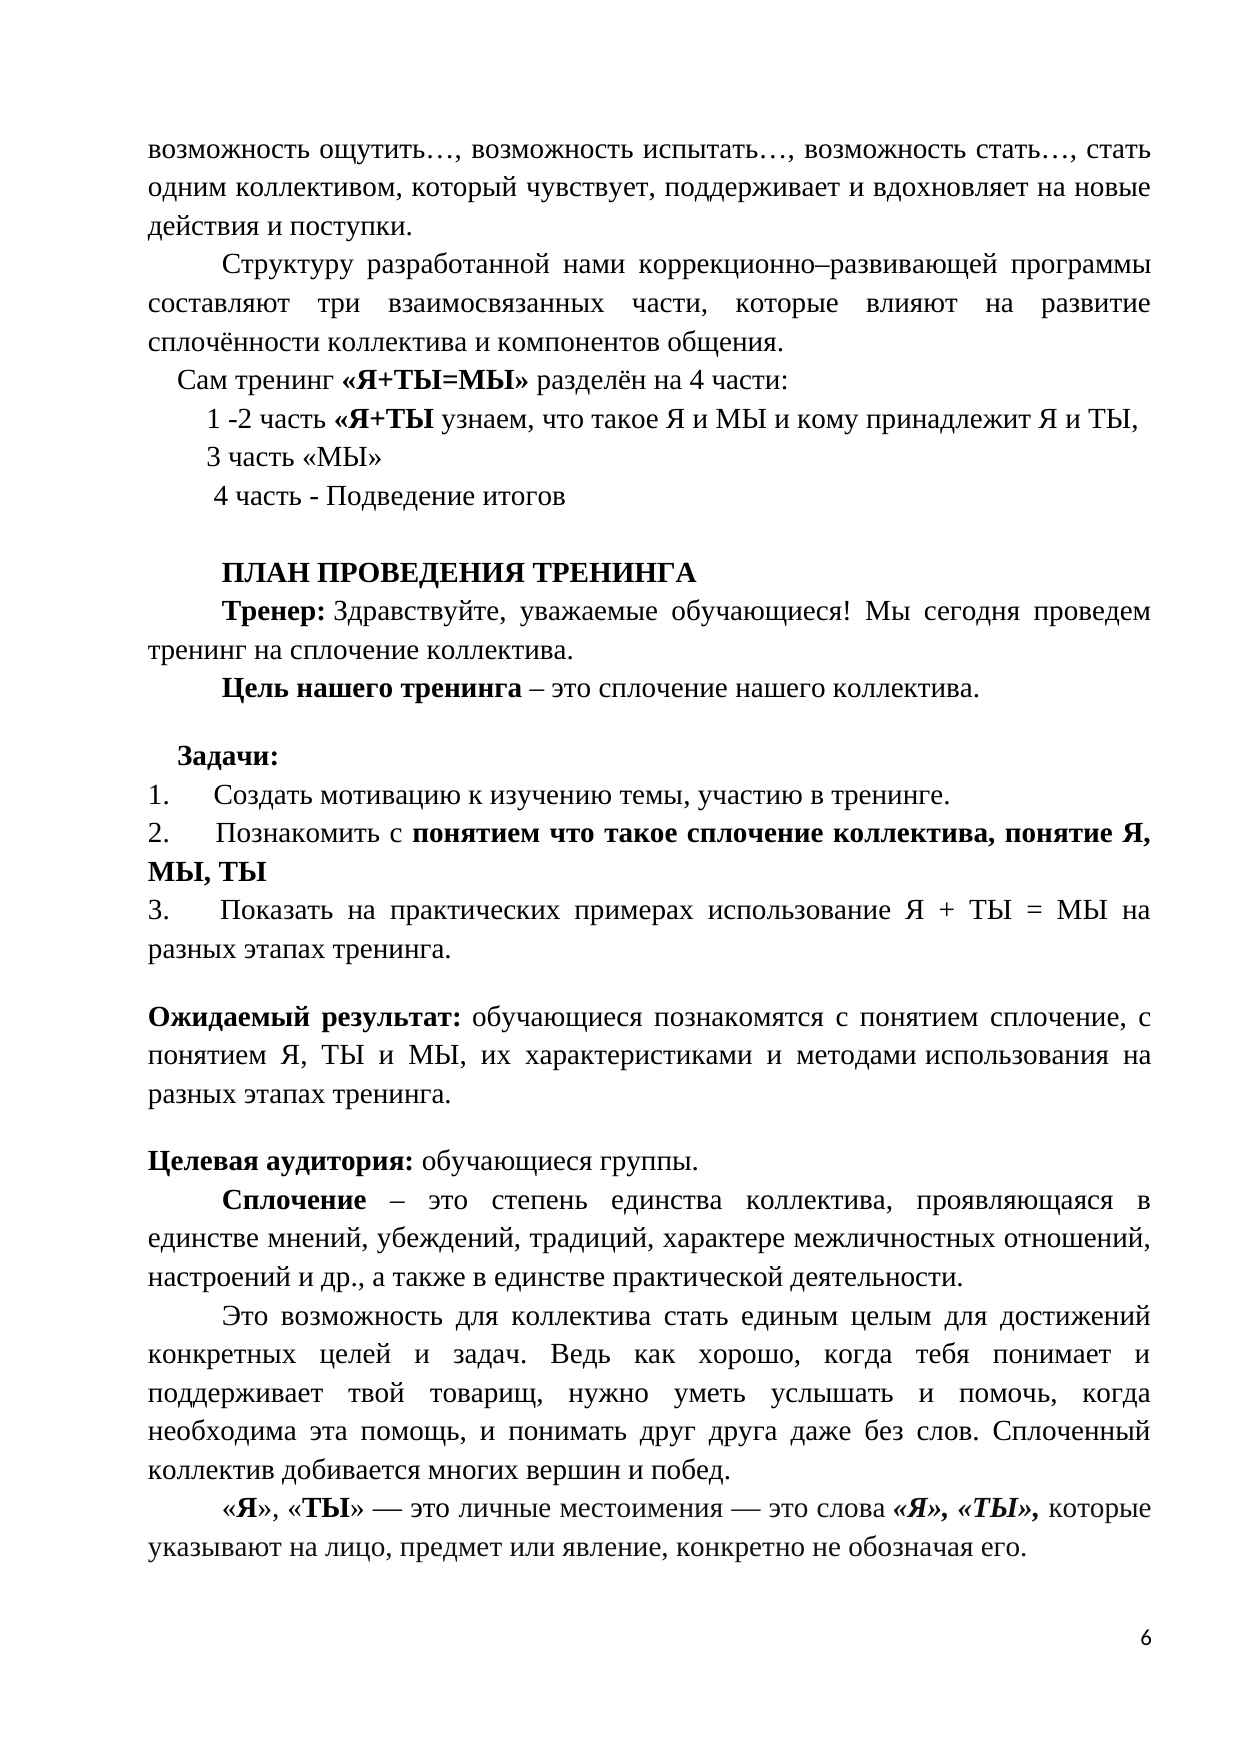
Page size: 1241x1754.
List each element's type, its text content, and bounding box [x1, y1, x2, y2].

text «Я», «ТЫ» — это личные местоимения — это слова «Я», «ТЫ», которые указывают на лицо, предмет или явление, конкретно не обозначая его. [148, 1490, 1152, 1562]
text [148, 131, 1152, 242]
text Тренер: Здравствуйте, уважаемые обучающиеся! Мы сегодня проведем тренинг на сплочение коллектива. [148, 593, 1152, 666]
text ПЛАН ПРОВЕДЕНИЯ ТРЕНИНГА [148, 555, 1152, 588]
text Это возможность для коллектива стать единым целым для достижений конкретных целей и задач. Ведь как хорошо, когда тебя понимает и поддерживает твой товарищ, нужно уметь услышать и помочь, когда необходима эта помощь, и понимать друг друга даже без слов. Сплоченный коллектив добивается многих вершин и побед. [148, 1298, 1152, 1485]
text Ожидаемый результат: обучающиеся познакомятся с понятием сплочение, с понятием Я, ТЫ и МЫ, их характеристиками и методами использования на разных этапах тренинга. [148, 999, 1152, 1109]
text 3. Показать на практических примерах использование Я + ТЫ = МЫ на разных этапах тренинга. [148, 892, 1152, 964]
text 1 -2 часть «Я+ТЫ узнаем, что такое Я и МЫ и кому принадлежит Я и ТЫ, [148, 401, 1152, 434]
text Структуру разработанной нами коррекционно–развивающей программы составляют три взаимосвязанных части, которые влияют на развитие сплочённости коллектива и компонентов общения. [148, 247, 1152, 357]
text Задачи: [148, 738, 1152, 772]
text 3 часть «МЫ» [148, 439, 1152, 473]
text 2. Познакомить с понятием что такое сплочение коллектива, понятие Я, МЫ, ТЫ [148, 815, 1152, 887]
text Целевая аудитория: обучающиеся группы. [148, 1143, 1152, 1177]
text Сам тренинг «Я+ТЫ=МЫ» разделён на 4 части: [148, 362, 1152, 396]
text Сплочение – это степень единства коллектива, проявляющаяся в единстве мнений, убеждений, традиций, характере межличностных отношений, настроений и др., а также в единстве практической деятельности. [148, 1182, 1152, 1293]
text Цель нашего тренинга – это сплочение нашего коллектива. [148, 671, 1152, 704]
text 1. Создать мотивацию к изучению темы, участию в тренинге. [148, 777, 1152, 810]
text 4 часть - Подведение итогов [148, 478, 1152, 511]
